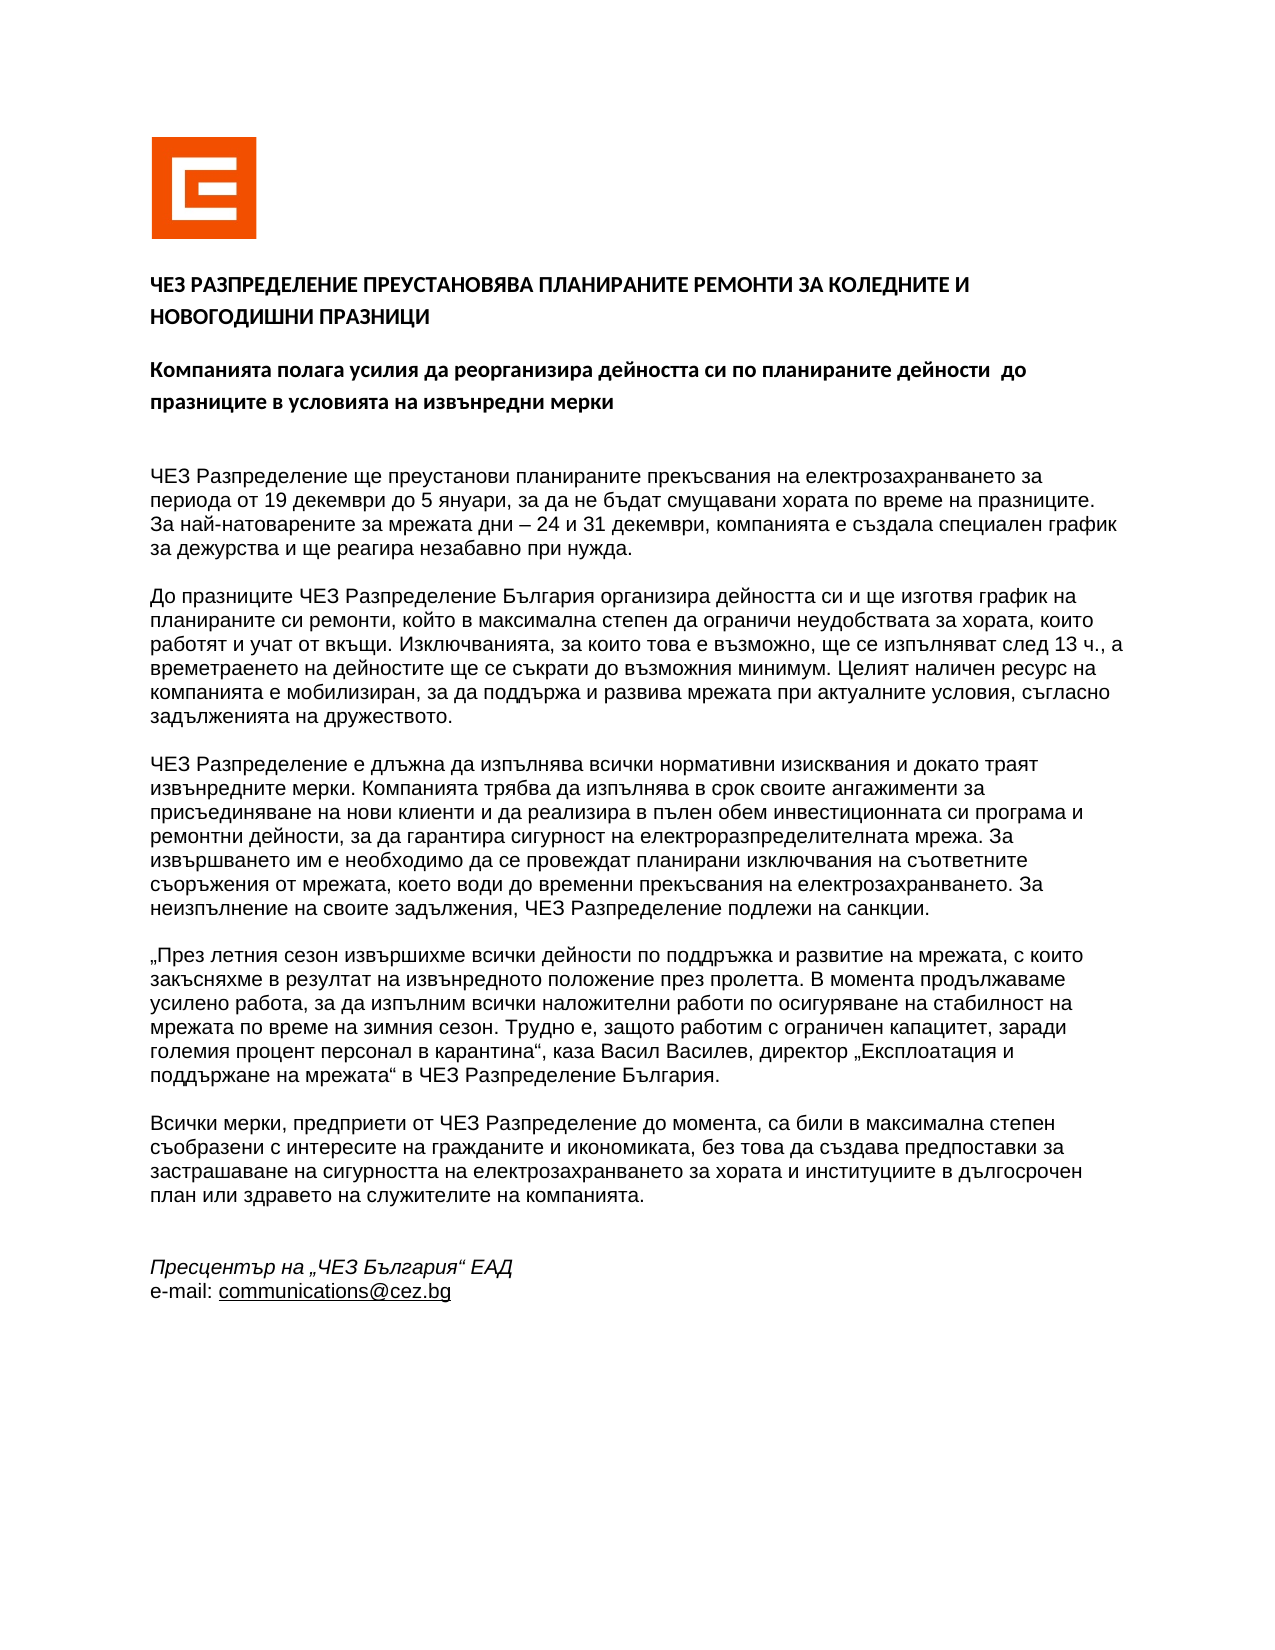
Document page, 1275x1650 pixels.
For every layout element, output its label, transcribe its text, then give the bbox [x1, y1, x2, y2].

text ЧЕЗ Разпределение е длъжна да изпълнява всички нормативни изисквания и докато траят извънредните мерки. Компанията трябва да изпълнява в срок своите ангажименти за присъединяване на нови клиенти и да реализира в пълен обем инвестиционната си програма и ремонтни дейности, за да гарантира сигурност на електроразпределителната мрежа. За извършването им е необходимо да се провеждат планирани изключвания на съответните съоръжения от мрежата, което води до временни прекъсвания на електрозахранването. За неизпълнение на своите задължения, ЧЕЗ Разпределение подлежи на санкции. [150, 752, 1125, 919]
text „През летния сезон извършихме всички дейности по поддръжка и развитие на мрежата, с които закъсняхме в резултат на извънредното положение през пролетта. В момента продължаваме усилено работа, за да изпълним всички наложителни работи по осигуряване на стабилност на мрежата по време на зимния сезон. Трудно е, защото работим с ограничен капацитет, заради големия процент персонал в карантина“, каза Васил Василев, директор „Експлоатация и поддържане на мрежата“ в ЧЕЗ Разпределение България. [150, 943, 1125, 1087]
text Всички мерки, предприети от ЧЕЗ Разпределение до момента, са били в максимална степен съобразени с интересите на гражданите и икономиката, без това да създава предпоставки за застрашаване на сигурността на електрозахранването за хората и институциите в дългосрочен план или здравето на служителите на компанията. [150, 1111, 1125, 1207]
picture [151, 137, 257, 239]
text ЧЕЗ Разпределение ще преустанови планираните прекъсвания на електрозахранването за периода от 19 декември до 5 януари, за да не бъдат смущавани хората по време на празниците. За най-натоварените за мрежата дни – 24 и 31 декември, компанията е създала специален график за дежурства и ще реагира незабавно при нужда. [150, 464, 1125, 560]
text Пресцентър на „ЧЕЗ България“ ЕАД [150, 1255, 1125, 1279]
text Компанията полага усилия да реорганизира дейността си по планираните дейности до празниците в условията на извънредни мерки [150, 355, 1125, 415]
text До празниците ЧЕЗ Разпределение България организира дейността си и ще изготвя график на планираните си ремонти, който в максимална степен да ограничи неудобствата за хората, които работят и учат от вкъщи. Изключванията, за които това е възможно, ще се изпълняват след 13 ч., а времетраенето на дейностите ще се съкрати до възможния минимум. Целият наличен ресурс на компанията е мобилизиран, за да поддържа и развива мрежата при актуалните условия, съгласно задълженията на дружеството. [150, 584, 1125, 728]
text ЧЕЗ РАЗПРЕДЕЛЕНИЕ ПРЕУСТАНОВЯВА ПЛАНИРАНИТЕ РЕМОНТИ ЗА КОЛЕДНИТЕ И НОВОГОДИШНИ ПРАЗНИЦИ [150, 270, 1125, 330]
text е-mail: communications@cez.bg [150, 1279, 1125, 1303]
